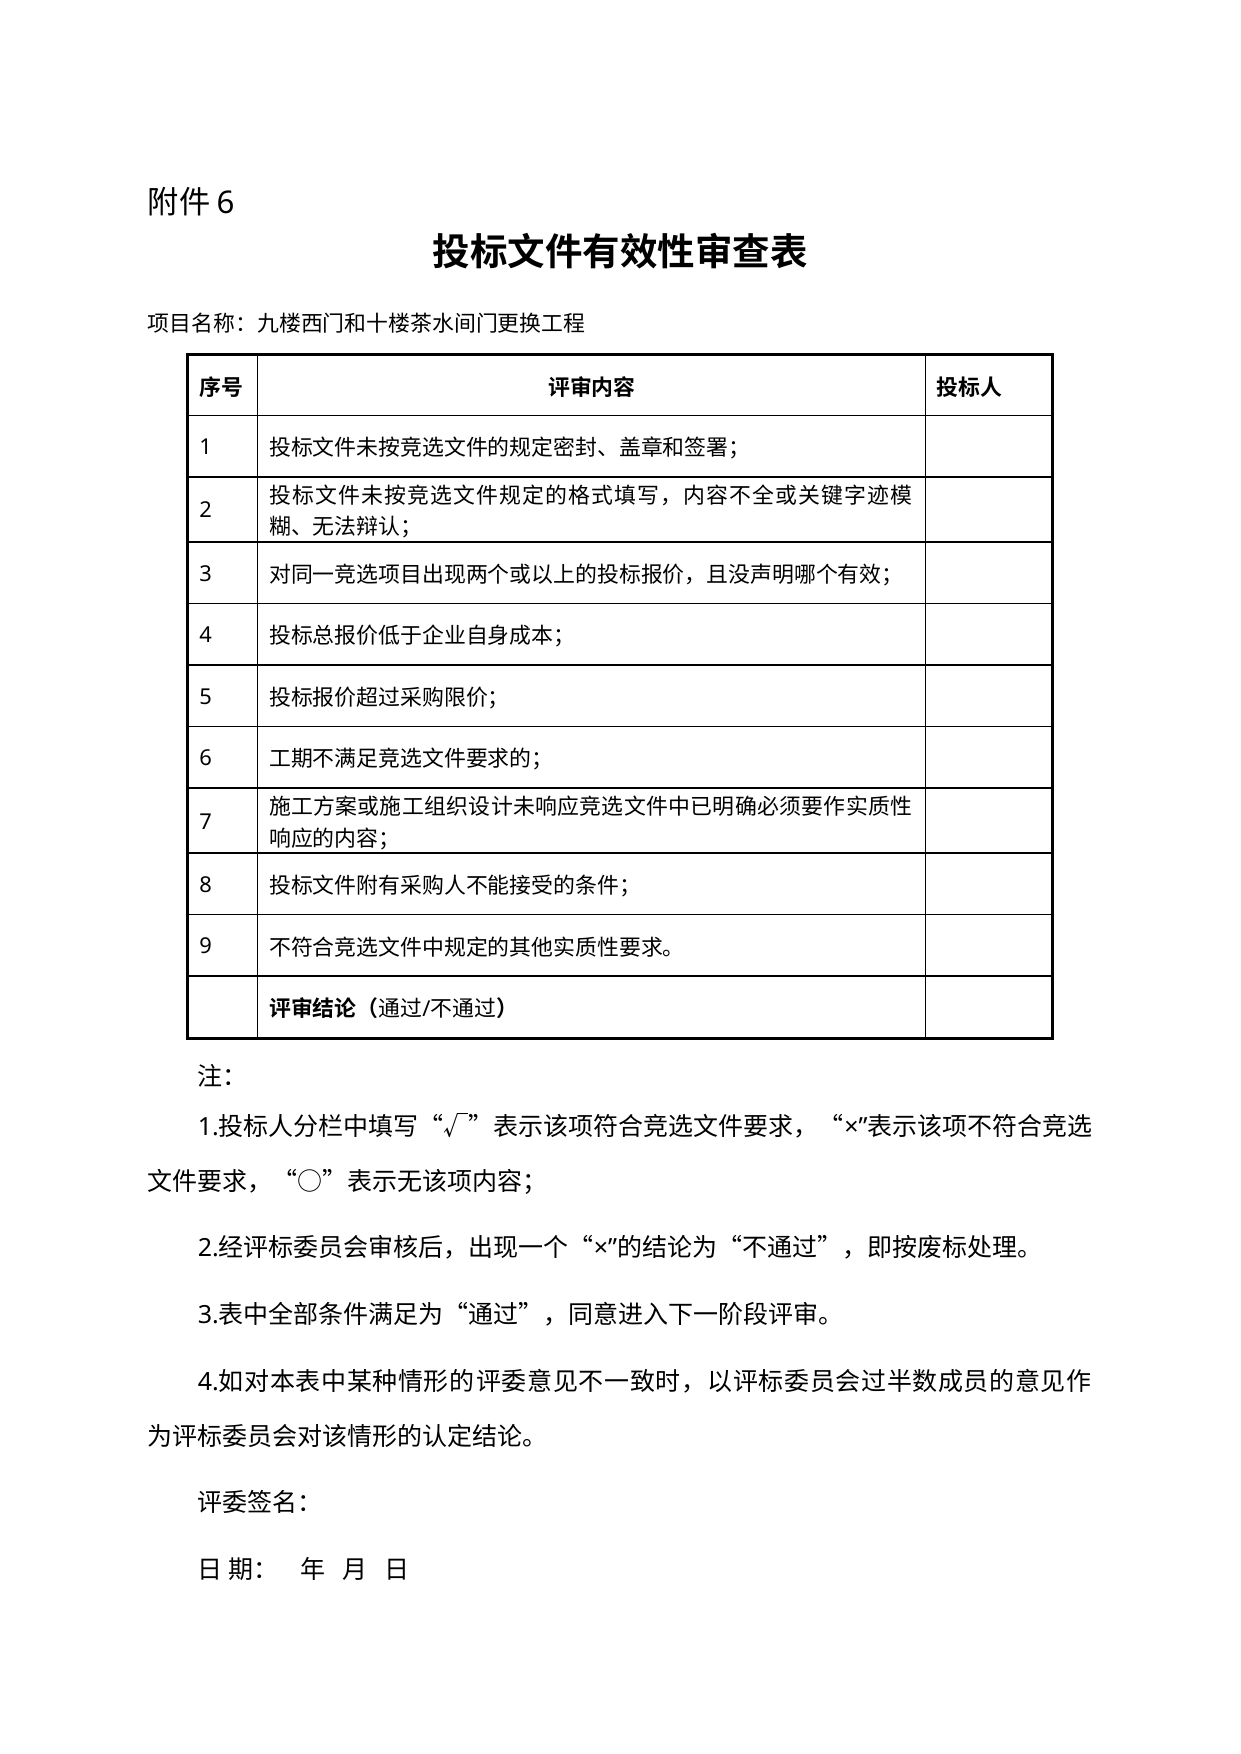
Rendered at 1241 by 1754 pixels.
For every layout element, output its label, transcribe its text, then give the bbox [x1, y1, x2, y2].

table_cell 7 [189, 789, 257, 852]
list 表中全部条件满足为“通过”，同意进入下一阶段评审。 [148, 1295, 1092, 1331]
text 附件6 [148, 180, 1092, 221]
table_header 评审内容 [258, 356, 925, 414]
list 经评标委员会审核后，出现一个“×”的结论为“不通过”，即按废标处理。 [148, 1228, 1092, 1264]
table_cell [926, 416, 1051, 476]
table_header 投标人 [926, 356, 1051, 414]
table_cell [926, 604, 1051, 664]
table_cell [926, 727, 1051, 787]
table_cell 不符合竞选文件中规定的其他实质性要求。 [258, 915, 925, 975]
table_cell 投标总报价低于企业自身成本； [258, 604, 925, 664]
table_cell 投标文件未按竞选文件的规定密封、盖章和签署； [258, 416, 925, 476]
table_cell 评审结论（通过/不通过） [258, 977, 925, 1037]
table_cell 3 [189, 543, 257, 603]
table_cell 5 [189, 666, 257, 726]
table_cell 4 [189, 604, 257, 664]
table_cell [926, 478, 1051, 541]
table_cell [926, 789, 1051, 852]
text 日 期： 年 月 日 [148, 1550, 1092, 1586]
table_cell [189, 977, 257, 1037]
table_cell 投标报价超过采购限价； [258, 666, 925, 726]
table_cell 对同一竞选项目出现两个或以上的投标报价，且没声明哪个有效； [258, 543, 925, 603]
table_cell [926, 666, 1051, 726]
table_cell 6 [189, 727, 257, 787]
table_cell 1 [189, 416, 257, 476]
table_cell 2 [189, 478, 257, 541]
list 投标人分栏中填写“√”表示该项符合竞选文件要求，“×”表示该项不符合竞选文件要求，“○”表示无该项内容； [148, 1107, 1092, 1197]
table_cell 投标文件未按竞选文件规定的格式填写，内容不全或关键字迹模糊、无法辩认； [258, 478, 925, 541]
table_cell 投标文件附有采购人不能接受的条件； [258, 854, 925, 914]
text 投标文件有效性审查表 [148, 221, 1092, 276]
text 注： [148, 1052, 1092, 1094]
text 评委签名： [148, 1483, 1092, 1519]
table_cell [926, 543, 1051, 603]
table_cell 8 [189, 854, 257, 914]
table_header 序号 [189, 356, 257, 414]
table_cell 施工方案或施工组织设计未响应竞选文件中已明确必须要作实质性响应的内容； [258, 789, 925, 852]
table_cell 工期不满足竞选文件要求的； [258, 727, 925, 787]
table_cell [926, 977, 1051, 1037]
table_cell [926, 915, 1051, 975]
table_cell 9 [189, 915, 257, 975]
table_cell [926, 854, 1051, 914]
list 如对本表中某种情形的评委意见不一致时，以评标委员会过半数成员的意见作为评标委员会对该情形的认定结论。 [148, 1362, 1092, 1452]
text 项目名称：九楼西门和十楼茶水间门更换工程 [148, 306, 1092, 337]
